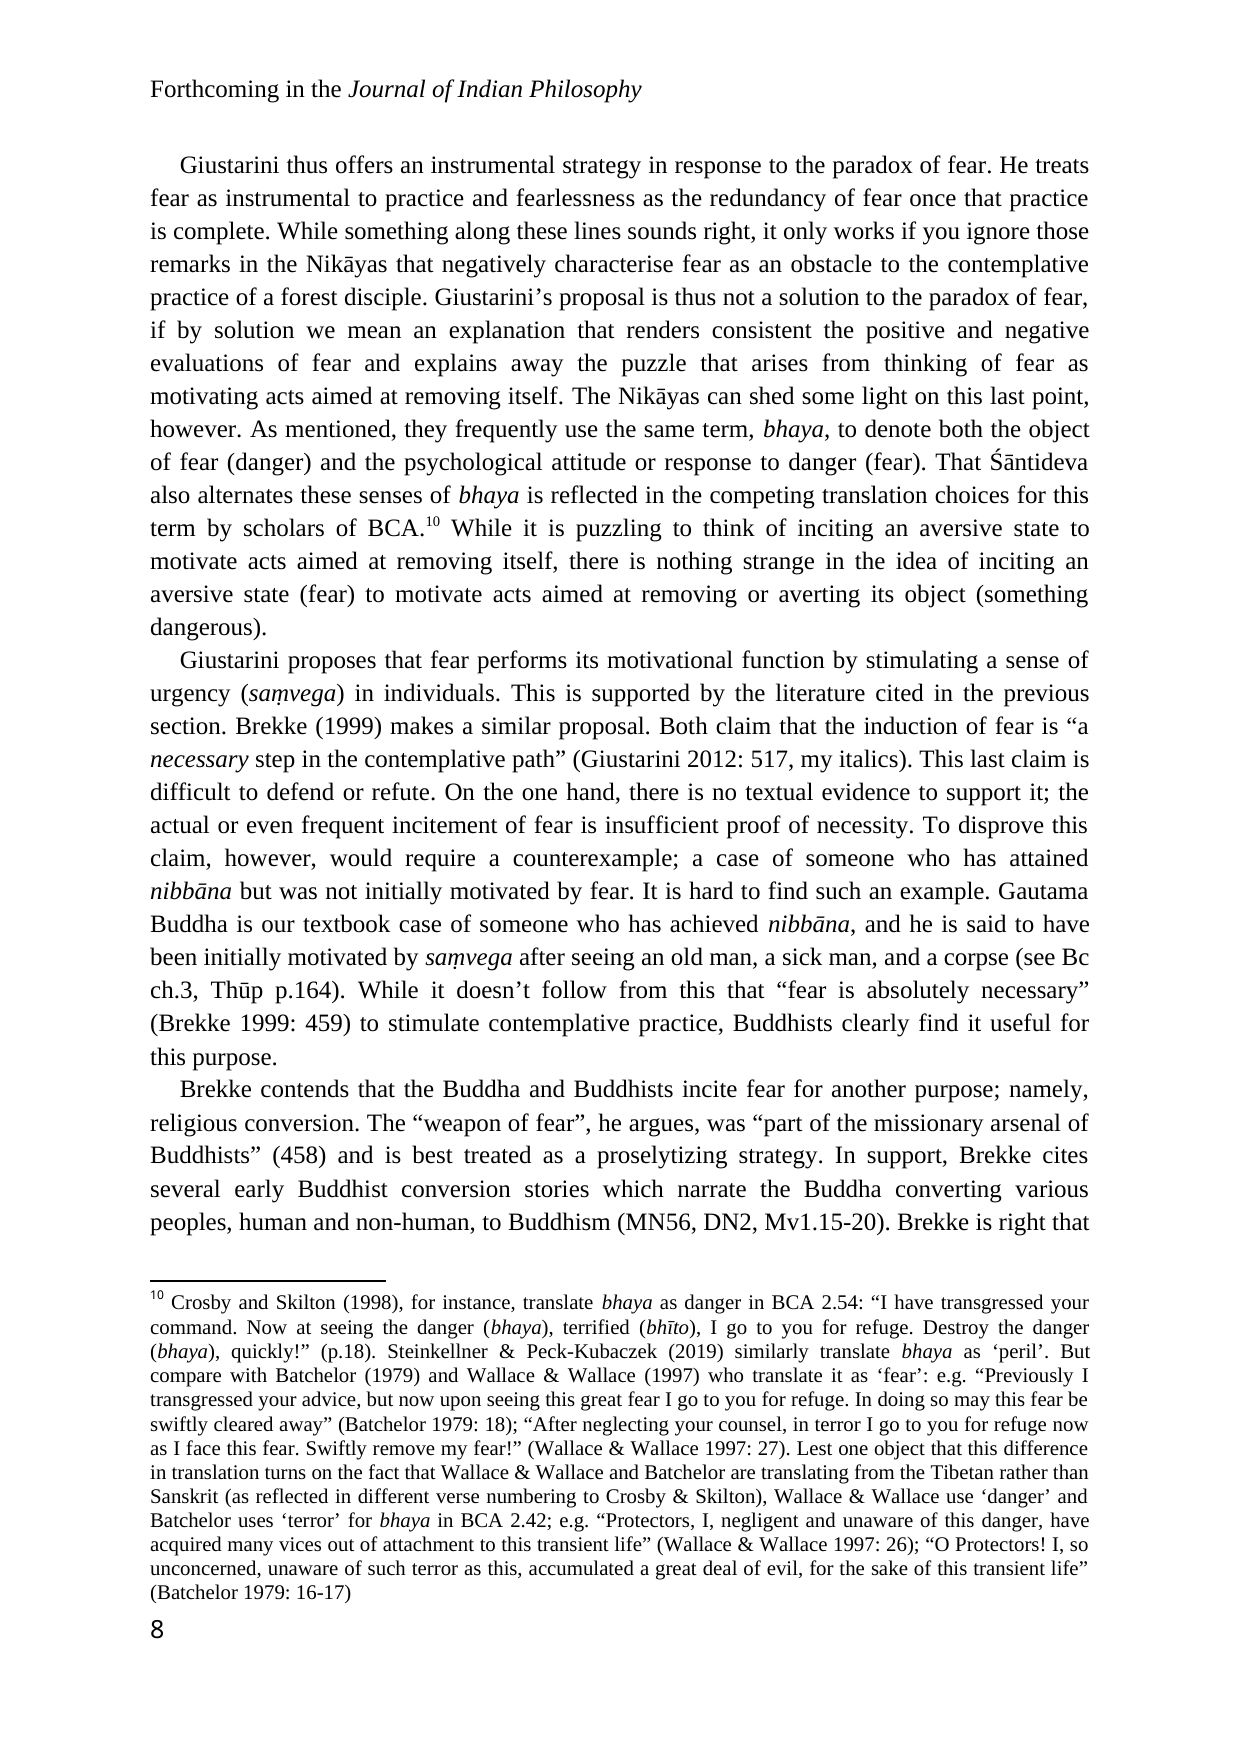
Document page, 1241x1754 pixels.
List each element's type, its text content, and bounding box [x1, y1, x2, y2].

text Giustarini proposes that fear performs its motivational function by stimulating a sense of urgency (saṃvega) in individuals. This is supported by the literature cited in the previous section. Brekke (1999) makes a similar proposal. Both claim that the induction of fear is “a necessary step in the contemplative path” (Giustarini 2012: 517, my italics). This last claim is difficult to defend or refute. On the one hand, there is no textual evidence to support it; the actual or even frequent incitement of fear is insufficient proof of necessity. To disprove this claim, however, would require a counterexample; a case of someone who has attained nibbāna but was not initially motivated by fear. It is hard to find such an example. Gautama Buddha is our textbook case of someone who has achieved nibbāna, and he is said to have been initially motivated by saṃvega after seeing an old man, a sick man, and a corpse (see Bc ch.3, Thūp p.164). While it doesn’t follow from this that “fear is absolutely necessary” (Brekke 1999: 459) to stimulate contemplative practice, Buddhists clearly find it useful for this purpose. [150, 645, 1090, 1070]
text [150, 1074, 1090, 1235]
text Giustarini thus offers an instrumental strategy in response to the paradox of fear. He treats fear as instrumental to practice and fearlessness as the redundancy of fear once that practice is complete. While something along these lines sounds right, it only works if you ignore those remarks in the Nikāyas that negatively characterise fear as an obstacle to the contemplative practice of a forest disciple. Giustarini’s proposal is thus not a solution to the paradox of fear, if by solution we mean an explanation that renders consistent the positive and negative evaluations of fear and explains away the puzzle that arises from thinking of fear as motivating acts aimed at removing itself. The Nikāyas can shed some light on this last point, however. As mentioned, they frequently use the same term, bhaya, to denote both the object of fear (danger) and the psychological attitude or response to danger (fear). That Śāntideva also alternates these senses of bhaya is reflected in the competing translation choices for this term by scholars of BCA. While it is puzzling to think of inciting an aversive state to motivate acts aimed at removing itself, there is nothing strange in the idea of inciting an aversive state (fear) to motivate acts aimed at removing or averting its object (something dangerous). [150, 150, 1090, 641]
